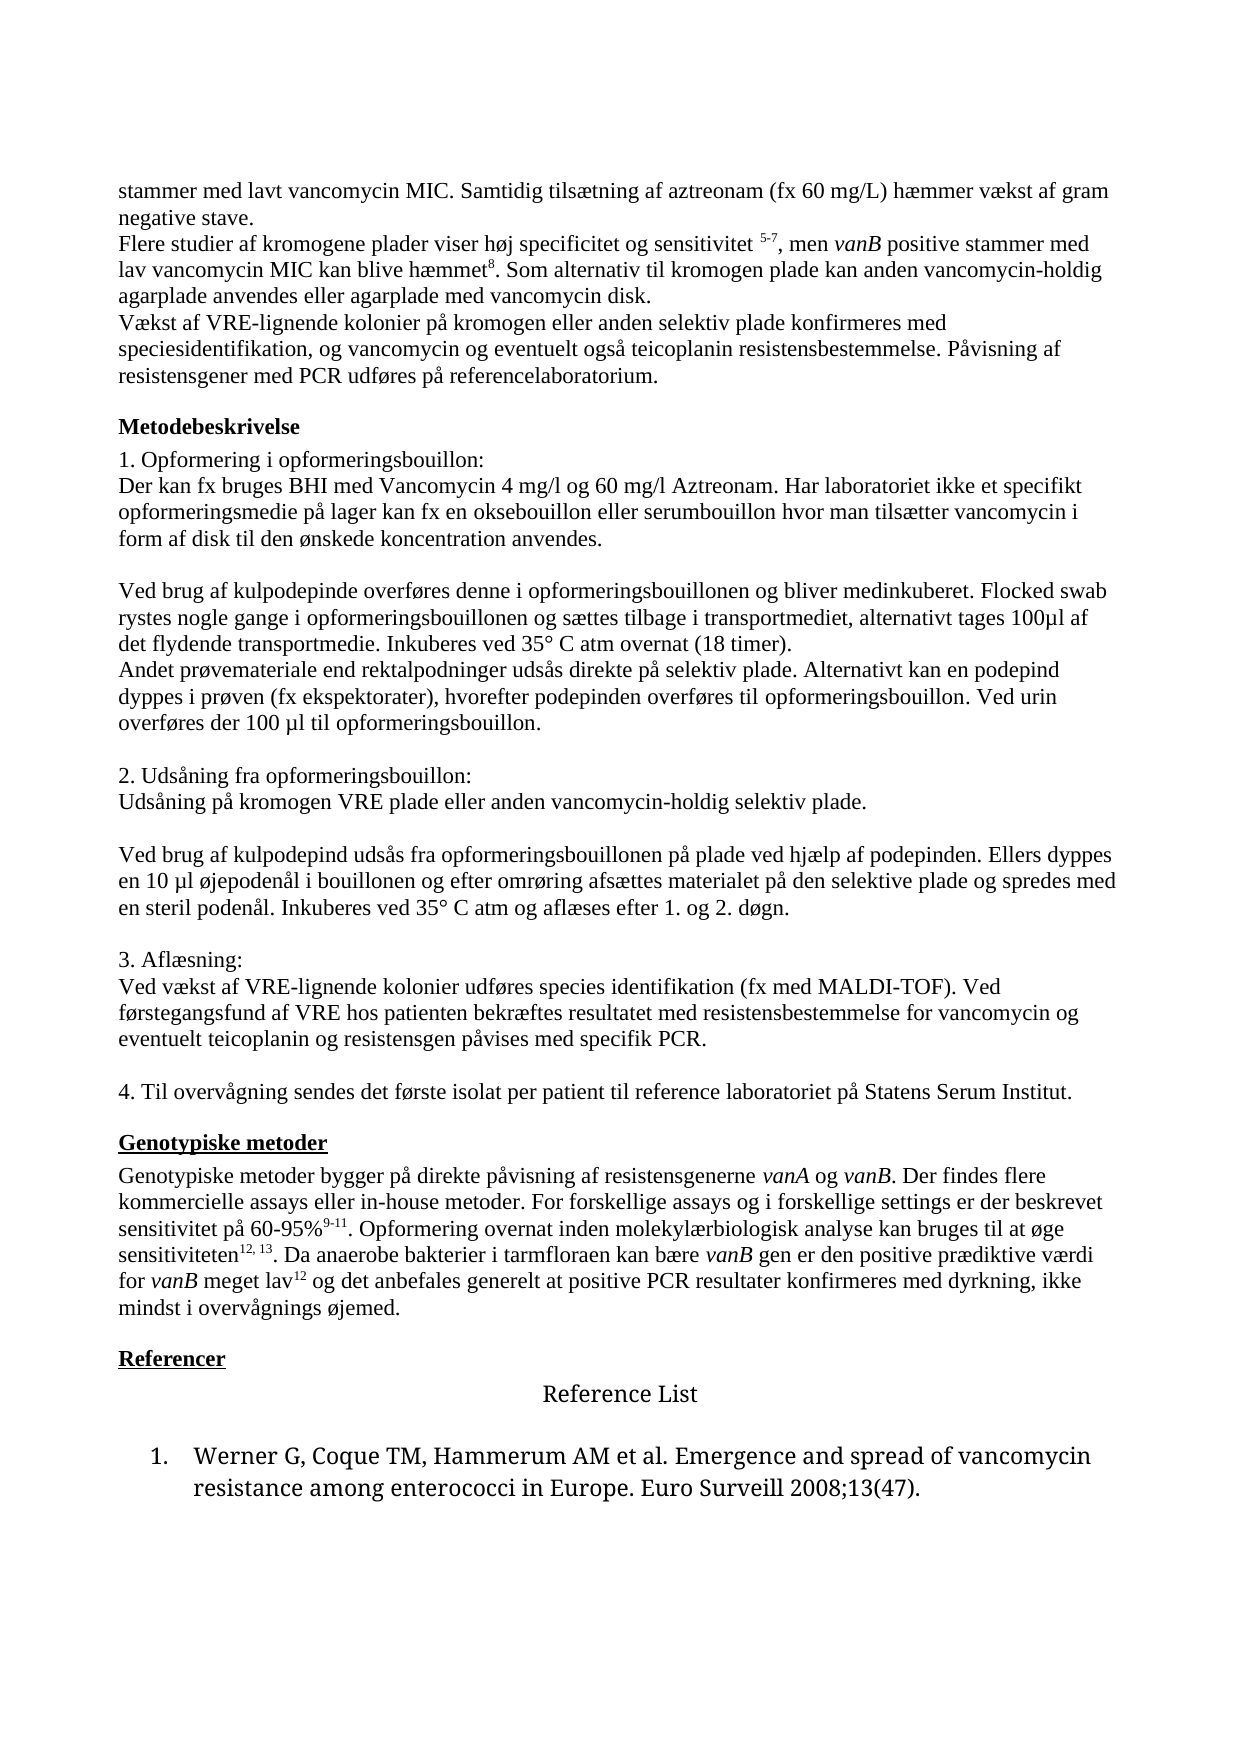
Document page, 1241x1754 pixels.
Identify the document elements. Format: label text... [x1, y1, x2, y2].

text 2. Udsåning fra opformeringsbouillon: [118, 762, 1122, 788]
text Der kan fx bruges BHI med Vancomycin 4 mg/l og 60 mg/l Aztreonam. Har laboratoriet ikke et specifikt opformeringsmedie på lager kan fx en oksebouillon eller serumbouillon hvor man tilsætter vancomycin i form af disk til den ønskede koncentration anvendes. [118, 472, 1122, 551]
text Ved vækst af VRE-lignende kolonier udføres species identifikation (fx med MALDI-TOF). Ved førstegangsfund af VRE hos patienten bekræftes resultatet med resistensbestemmelse for vancomycin og eventuelt teicoplanin og resistensgen påvises med specifik PCR. [118, 973, 1122, 1052]
text Ved brug af kulpodepinde overføres denne i opformeringsbouillonen og bliver medinkuberet. Flocked swab rystes nogle gange i opformeringsbouillonen og sættes tilbage i transportmediet, alternativt tages 100µl af det flydende transportmedie. Inkuberes ved 35° C atm overnat (18 timer). [118, 577, 1122, 656]
text 4. Til overvågning sendes det første isolat per patient til reference laboratoriet på Statens Serum Institut. [118, 1078, 1122, 1104]
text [118, 177, 1122, 230]
text Udsåning på kromogen VRE plade eller anden vancomycin-holdig selektiv plade. [118, 788, 1122, 814]
subtitle Genotypiske metoder [118, 1129, 1122, 1156]
text Reference List [118, 1378, 1122, 1409]
text Ved brug af kulpodepind udsås fra opformeringsbouillonen på plade ved hjælp af podepinden. Ellers dyppes en 10 µl øjepodenål i bouillonen og efter omrøring afsættes materialet på den selektive plade og spredes med en steril podenål. Inkuberes ved 35° C atm og aflæses efter 1. og 2. døgn. [118, 841, 1122, 920]
text 1. Werner G, Coque TM, Hammerum AM et al. Emergence and spread of vancomycin resistance among enterococci in Europe. Euro Surveill 2008;13(47). [118, 1440, 1122, 1503]
text Andet prøvemateriale end rektalpodninger udsås direkte på selektiv plade. Alternativt kan en podepind dyppes i prøven (fx ekspektorater), hvorefter podepinden overføres til opformeringsbouillon. Ved urin overføres der 100 µl til opformeringsbouillon. [118, 656, 1122, 736]
text 1. Opformering i opformeringsbouillon: [118, 446, 1122, 472]
text 3. Aflæsning: [118, 946, 1122, 973]
text Vækst af VRE-lignende kolonier på kromogen eller anden selektiv plade konfirmeres med speciesidentifikation, og vancomycin og eventuelt også teicoplanin resistensbestemmelse. Påvisning af resistensgener med PCR udføres på referencelaboratorium. [118, 309, 1122, 388]
subtitle Referencer [118, 1345, 1122, 1372]
text Genotypiske metoder bygger på direkte påvisning af resistensgenerne vanA og vanB. Der findes flere kommercielle assays eller in-house metoder. For forskellige assays og i forskellige settings er der beskrevet sensitivitet på 60-95%9-11. Opformering overnat inden molekylærbiologisk analyse kan bruges til at øge sensitiviteten12, 13. Da anaerobe bakterier i tarmfloraen kan bære vanB gen er den positive prædiktive værdi for vanB meget lav12 og det anbefales generelt at positive PCR resultater konfirmeres med dyrkning, ikke mindst i overvågnings øjemed. [118, 1162, 1122, 1320]
subtitle Metodebeskrivelse [118, 413, 1122, 439]
text Flere studier af kromogene plader viser høj specificitet og sensitivitet 5-7, men vanB positive stammer med lav vancomycin MIC kan blive hæmmet8. Som alternativ til kromogen plade kan anden vancomycin-holdig agarplade anvendes eller agarplade med vancomycin disk. [118, 230, 1122, 309]
